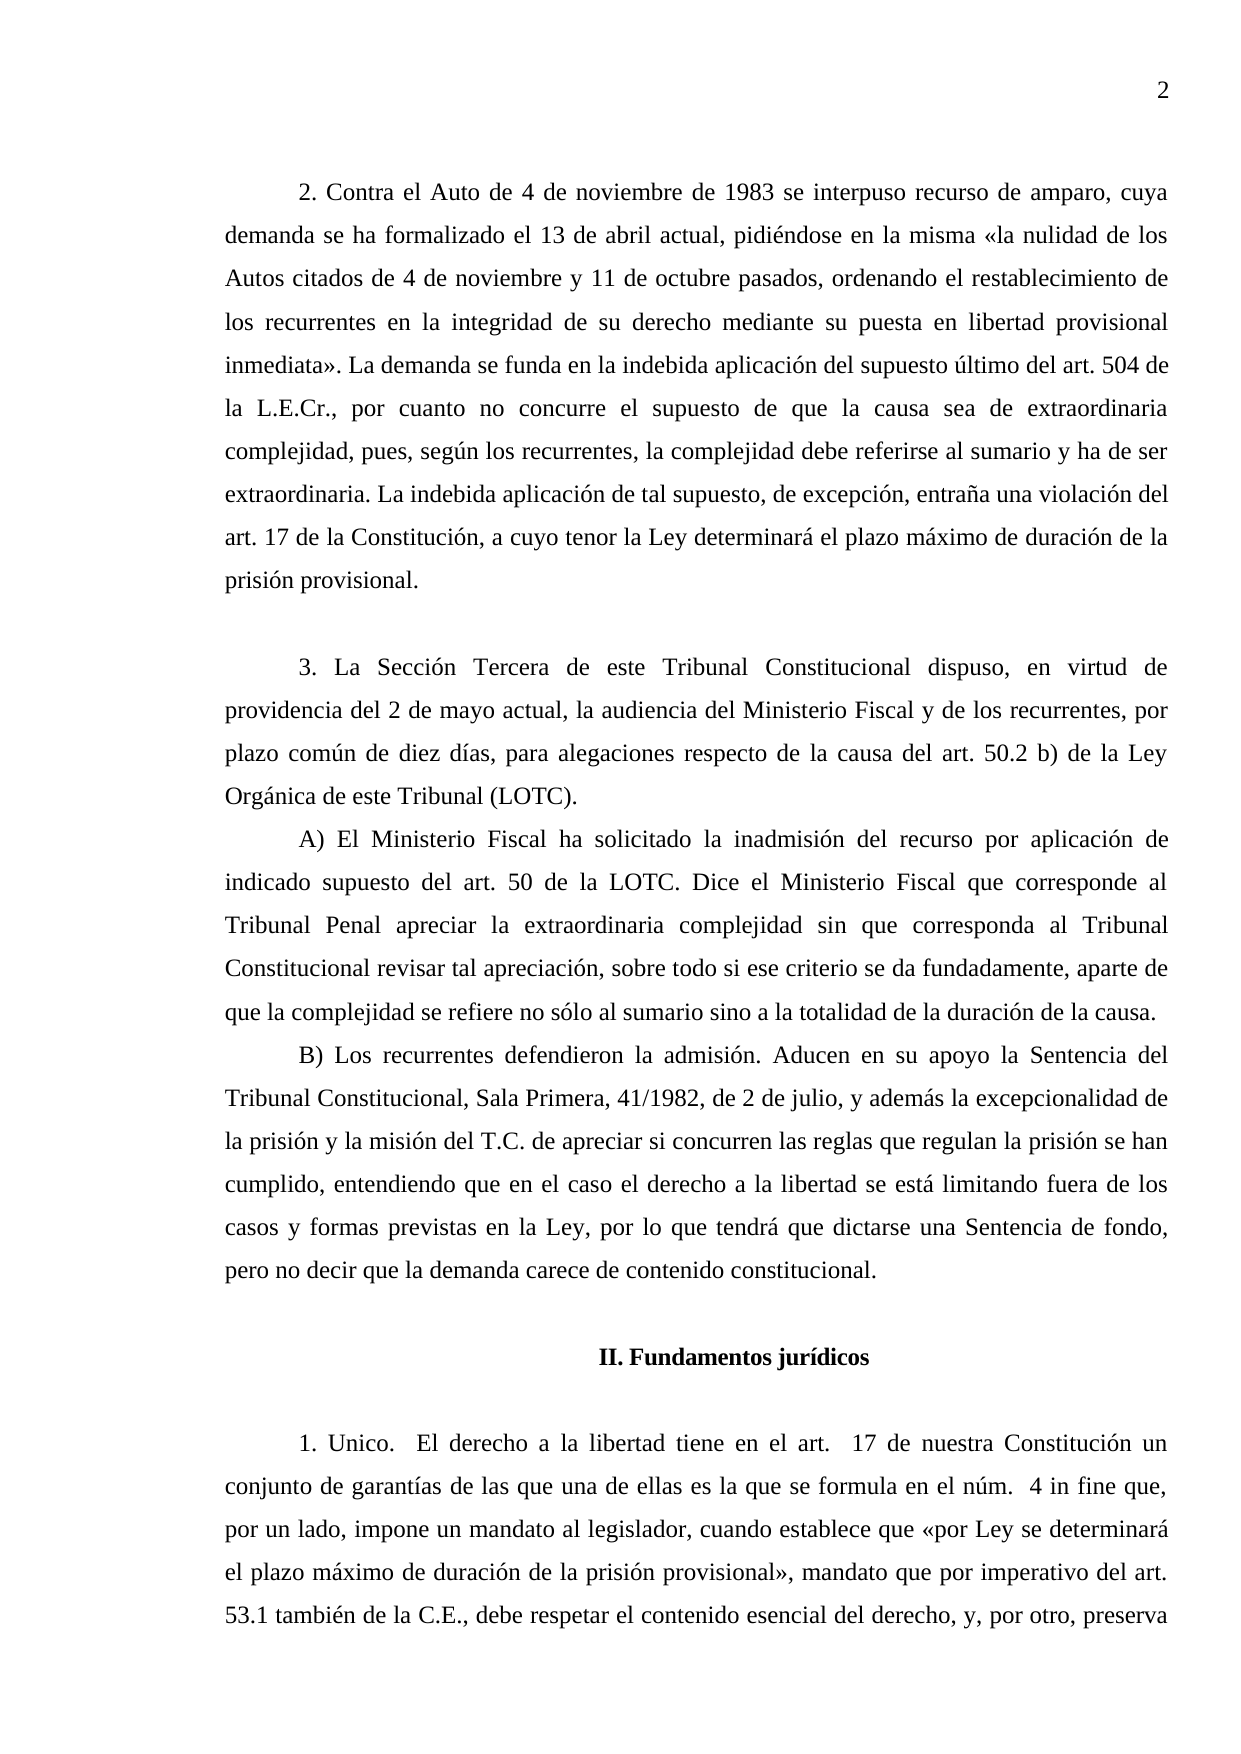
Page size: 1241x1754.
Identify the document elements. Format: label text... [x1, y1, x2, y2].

text B) Los recurrentes defendieron la admisión. Aducen en su apoyo la Sentencia del Tribunal Constitucional, Sala Primera, 41/1982, de 2 de julio, y además la excepcionalidad de la prisión y la misión del T.C. de apreciar si concurren las reglas que regulan la prisión se han cumplido, entendiendo que en el caso el derecho a la libertad se está limitando fuera de los casos y formas previstas en la Ley, por lo que tendrá que dictarse una Sentencia de fondo, pero no decir que la demanda carece de contenido constitucional. [224, 1040, 1169, 1284]
text A) El Ministerio Fiscal ha solicitado la inadmisión del recurso por aplicación de indicado supuesto del art. 50 de la LOTC. Dice el Ministerio Fiscal que corresponde al Tribunal Penal apreciar la extraordinaria complejidad sin que corresponda al Tribunal Constitucional revisar tal apreciación, sobre todo si ese criterio se da fundadamente, aparte de que la complejidad se refiere no sólo al sumario sino a la totalidad de la duración de la causa. [224, 824, 1169, 1025]
text 2. Contra el Auto de 4 de noviembre de 1983 se interpuso recurso de amparo, cuya demanda se ha formalizado el 13 de abril actual, pidiéndose en la misma «la nulidad de los Autos citados de 4 de noviembre y 11 de octubre pasados, ordenando el restablecimiento de los recurrentes en la integridad de su derecho mediante su puesta en libertad provisional inmediata». La demanda se funda en la indebida aplicación del supuesto último del art. 504 de la L.E.Cr., por cuanto no concurre el supuesto de que la causa sea de extraordinaria complejidad, pues, según los recurrentes, la complejidad debe referirse al sumario y ha de ser extraordinaria. La indebida aplicación de tal supuesto, de excepción, entraña una violación del art. 17 de la Constitución, a cuyo tenor la Ley determinará el plazo máximo de duración de la prisión provisional. [224, 177, 1169, 594]
text 3. La Sección Tercera de este Tribunal Constitucional dispuso, en virtud de providencia del 2 de mayo actual, la audiencia del Ministerio Fiscal y de los recurrentes, por plazo común de diez días, para alegaciones respecto de la causa del art. 50.2 b) de la Ley Orgánica de este Tribunal (LOTC). [224, 652, 1169, 810]
subtitle II. Fundamentos jurídicos [224, 1342, 1169, 1370]
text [224, 1428, 1169, 1629]
